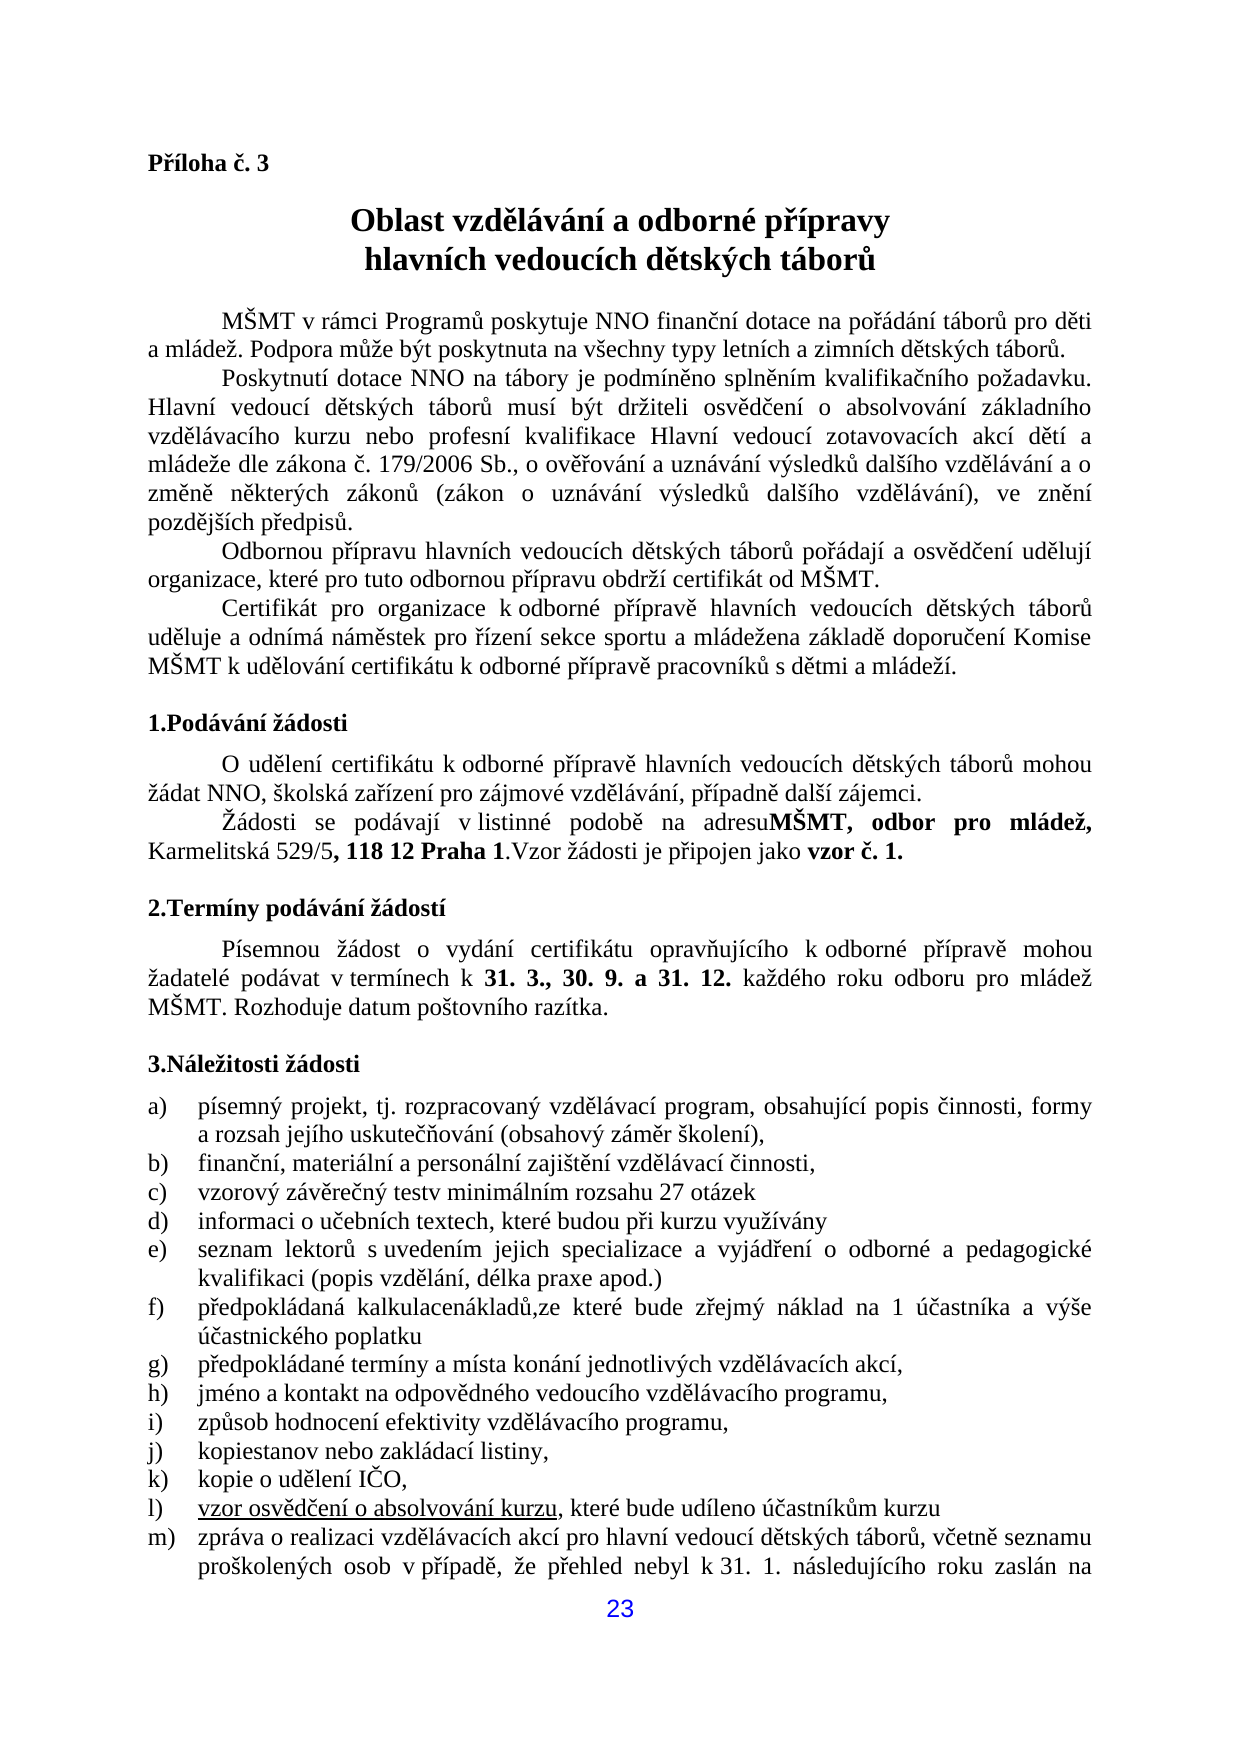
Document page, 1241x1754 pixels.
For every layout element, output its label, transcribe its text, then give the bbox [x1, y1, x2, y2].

list vzorový závěrečný testv minimálním rozsahu 27 otázek [148, 1177, 1093, 1206]
list vzor osvědčení o absolvování kurzu, které bude udíleno účastníkům kurzu [148, 1493, 1093, 1522]
text Písemnou žádost o vydání certifikátu opravňujícího k odborné přípravě mohou žadatelé podávat v termínech k 31. 3., 30. 9. a 31. 12. každého roku odboru pro mládež MŠMT. Rozhoduje datum poštovního razítka. [148, 934, 1093, 1021]
list kopiestanov nebo zakládací listiny, [148, 1436, 1093, 1464]
text 3.Náležitosti žádosti [148, 1049, 1093, 1078]
list seznam lektorů s uvedením jejich specializace a vyjádření o odborné a pedagogické kvalifikaci (popis vzdělání, délka praxe apod.) [148, 1234, 1093, 1292]
text MŠMT v rámci Programů poskytuje NNO finanční dotace na pořádání táborů pro děti a mládež. Podpora může být poskytnuta na všechny typy letních a zimních dětských táborů. [148, 306, 1093, 363]
text Žádosti se podávají v listinné podobě na adresuMŠMT, odbor pro mládež, Karmelitská 529/5, 118 12 Praha 1.Vzor žádosti je připojen jako vzor č. 1. [148, 807, 1093, 864]
list předpokládané termíny a místa konání jednotlivých vzdělávacích akcí, [148, 1349, 1093, 1378]
text Odbornou přípravu hlavních vedoucích dětských táborů pořádají a osvědčení udělují organizace, které pro tuto odbornou přípravu obdrží certifikát od MŠMT. [148, 536, 1093, 593]
text Certifikát pro organizace k odborné přípravě hlavních vedoucích dětských táborů uděluje a odnímá náměstek pro řízení sekce sportu a mládežena základě doporučení Komise MŠMT k udělování certifikátu k odborné přípravě pracovníků s dětmi a mládeží. [148, 593, 1093, 679]
text hlavních vedoucích dětských táborů [148, 239, 1093, 277]
list kopie o udělení IČO, [148, 1464, 1093, 1493]
list jméno a kontakt na odpovědného vedoucího vzdělávacího programu, [148, 1378, 1093, 1407]
text 1.Podávání žádosti [148, 708, 1093, 737]
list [148, 1522, 1093, 1579]
list finanční, materiální a personální zajištění vzdělávací činnosti, [148, 1148, 1093, 1177]
list způsob hodnocení efektivity vzdělávacího programu, [148, 1407, 1093, 1436]
list informaci o učebních textech, které budou při kurzu využívány [148, 1206, 1093, 1234]
text Oblast vzdělávání a odborné přípravy [148, 200, 1093, 239]
text 2.Termíny podávání žádostí [148, 893, 1093, 922]
text Příloha č. 3 [148, 148, 1093, 176]
text O udělení certifikátu k odborné přípravě hlavních vedoucích dětských táborů mohou žádat NNO, školská zařízení pro zájmové vzdělávání, případně další zájemci. [148, 749, 1093, 807]
list předpokládaná kalkulacenákladů,ze které bude zřejmý náklad na 1 účastníka a výše účastnického poplatku [148, 1292, 1093, 1349]
text Poskytnutí dotace NNO na tábory je podmíněno splněním kvalifikačního požadavku. Hlavní vedoucí dětských táborů musí být držiteli osvědčení o absolvování základního vzdělávacího kurzu nebo profesní kvalifikace Hlavní vedoucí zotavovacích akcí dětí a mládeže dle zákona č. 179/2006 Sb., o ověřování a uznávání výsledků dalšího vzdělávání a o změně některých zákonů (zákon o uznávání výsledků dalšího vzdělávání), ve znění pozdějších předpisů. [148, 363, 1093, 536]
list písemný projekt, tj. rozpracovaný vzdělávací program, obsahující popis činnosti, formy a rozsah jejího uskutečňování (obsahový záměr školení), [148, 1091, 1093, 1148]
